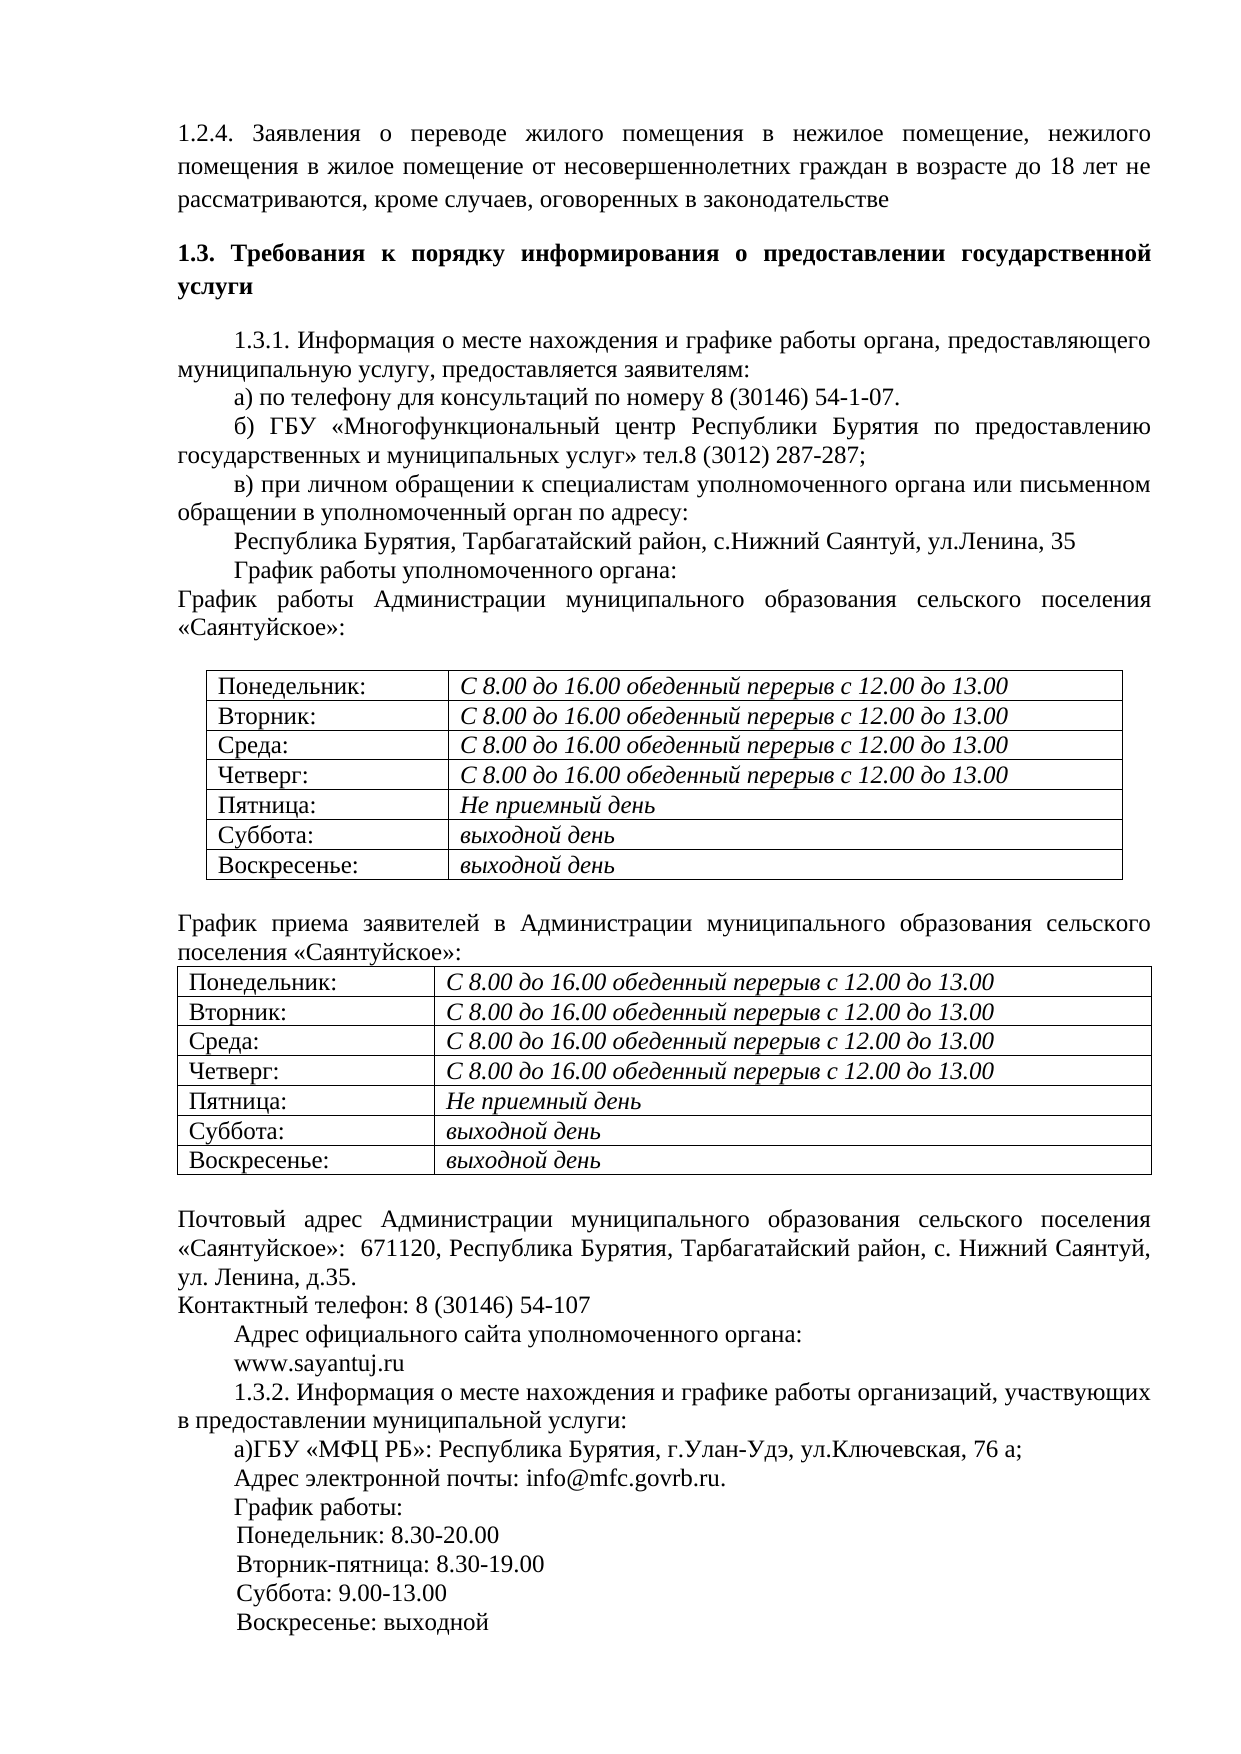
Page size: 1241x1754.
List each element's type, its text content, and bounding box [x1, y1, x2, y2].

text в) при личном обращении к специалистам уполномоченного органа или письменном обращении в уполномоченный орган по адресу: [177, 469, 1152, 526]
table_cell Не приемный день [435, 1086, 1151, 1115]
table_header Понедельник: [178, 967, 434, 996]
table_cell Пятница: [207, 790, 448, 819]
table_cell Суббота: [207, 820, 448, 849]
table_cell С 8.00 до 16.00 обеденный перерыв с 12.00 до 13.00 [435, 997, 1151, 1025]
text График приема заявителей в Администрации муниципального образования сельского поселения «Саянтуйское»: [177, 908, 1152, 966]
table_cell Четверг: [178, 1056, 434, 1085]
table_cell выходной день [435, 1116, 1151, 1144]
table_header Понедельник: [207, 671, 448, 700]
text График работы Администрации муниципального образования сельского поселения «Саянтуйское»: [177, 584, 1152, 641]
text 1.3.1. Информация о месте нахождения и графике работы органа, предоставляющего муниципальную услугу, предоставляется заявителям: [177, 325, 1152, 382]
text 1.2.4. Заявления о переводе жилого помещения в нежилое помещение, нежилого помещения в жилое помещение от несовершеннолетних граждан в возрасте до 18 лет не рассматриваются, кроме случаев, оговоренных в законодательстве [177, 118, 1152, 213]
table_cell выходной день [449, 850, 1122, 878]
table_cell С 8.00 до 16.00 обеденный перерыв с 12.00 до 13.00 [449, 760, 1122, 789]
text Воскресенье: выходной [236, 1607, 1152, 1635]
table_cell Вторник: [178, 997, 434, 1025]
text Суббота: 9.00-13.00 [236, 1578, 1152, 1607]
table_cell Среда: [207, 731, 448, 759]
table_cell Воскресенье: [178, 1146, 434, 1174]
table_cell С 8.00 до 16.00 обеденный перерыв с 12.00 до 13.00 [435, 1026, 1151, 1055]
table_cell С 8.00 до 16.00 обеденный перерыв с 12.00 до 13.00 [449, 731, 1122, 759]
text а) по телефону для консультаций по номеру 8 (30146) 54-1-07. [177, 382, 1152, 411]
table_header С 8.00 до 16.00 обеденный перерыв с 12.00 до 13.00 [435, 967, 1151, 996]
text Понедельник: 8.30-20.00 [236, 1520, 1152, 1549]
text Вторник-пятница: 8.30-19.00 [236, 1549, 1152, 1578]
table_cell Среда: [178, 1026, 434, 1055]
table_header С 8.00 до 16.00 обеденный перерыв с 12.00 до 13.00 [449, 671, 1122, 700]
text www.sayantuj.ru [177, 1348, 1152, 1377]
table_cell Суббота: [178, 1116, 434, 1144]
text Адрес электронной почты: info@mfc.govrb.ru. [177, 1463, 1152, 1492]
table_cell Пятница: [178, 1086, 434, 1115]
table_cell Не приемный день [449, 790, 1122, 819]
text 1.3.2. Информация о месте нахождения и графике работы организаций, участвующих в предоставлении муниципальной услуги: [177, 1377, 1152, 1434]
text Почтовый адрес Администрации муниципального образования сельского поселения «Саянтуйское»: 671120, Республика Бурятия, Тарбагатайский район, с. Нижний Саянтуй, ул. Ленина, д.35. [177, 1204, 1152, 1290]
text График работы: [177, 1492, 1152, 1520]
text График работы уполномоченного органа: [177, 555, 1152, 584]
text 1.3. Требования к порядку информирования о предоставлении государственной услуги [177, 238, 1152, 300]
table_cell выходной день [449, 820, 1122, 849]
table_cell С 8.00 до 16.00 обеденный перерыв с 12.00 до 13.00 [449, 701, 1122, 729]
table_cell выходной день [435, 1146, 1151, 1174]
table_cell Четверг: [207, 760, 448, 789]
text Адрес официального сайта уполномоченного органа: [177, 1319, 1152, 1348]
text а)ГБУ «МФЦ РБ»: Республика Бурятия, г.Улан-Удэ, ул.Ключевская, 76 а; [177, 1434, 1152, 1463]
text Республика Бурятия, Тарбагатайский район, с.Нижний Саянтуй, ул.Ленина, 35 [177, 526, 1152, 555]
text б) ГБУ «Многофункциональный центр Республики Бурятия по предоставлению государственных и муниципальных услуг» тел.8 (3012) 287-287; [177, 411, 1152, 469]
table_cell Воскресенье: [207, 850, 448, 878]
table_cell С 8.00 до 16.00 обеденный перерыв с 12.00 до 13.00 [435, 1056, 1151, 1085]
table_cell Вторник: [207, 701, 448, 729]
text Контактный телефон: 8 (30146) 54-107 [177, 1290, 1152, 1319]
